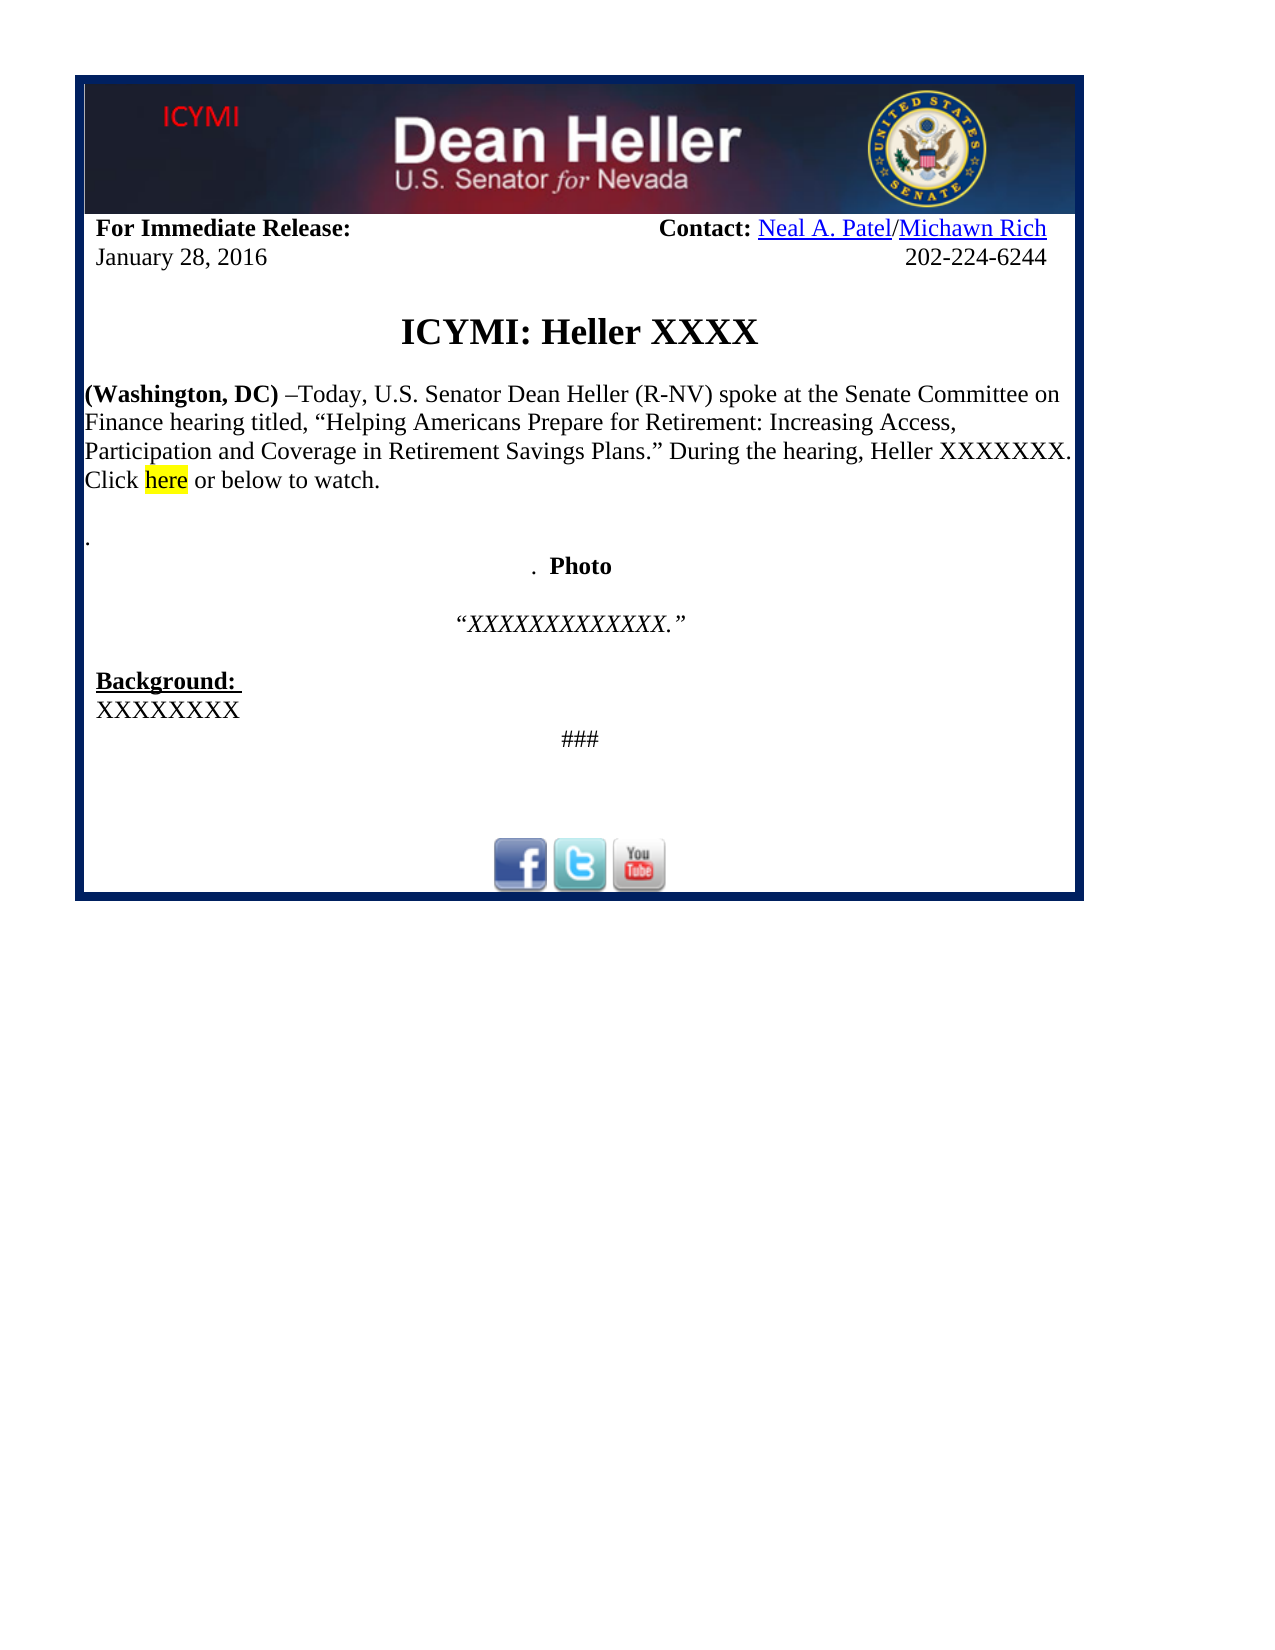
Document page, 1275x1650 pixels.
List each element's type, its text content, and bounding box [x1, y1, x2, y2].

picture [493, 838, 547, 892]
picture [612, 838, 666, 892]
table_header ICYMI: Heller XXXX (Washington, DC) –Today, U.S. Senator Dean Heller (R-NV) spoke at the Senate Committee on Finance hearing titled, “Helping Americans Prepare for Retirement: Increasing Access, Participation and Coverage in Retirement Savings Plans.” During the hearing, Heller XXXXXXX. Click here or below to watch. . ### [84, 214, 1075, 892]
picture [553, 838, 607, 892]
picture [84, 84, 1075, 214]
